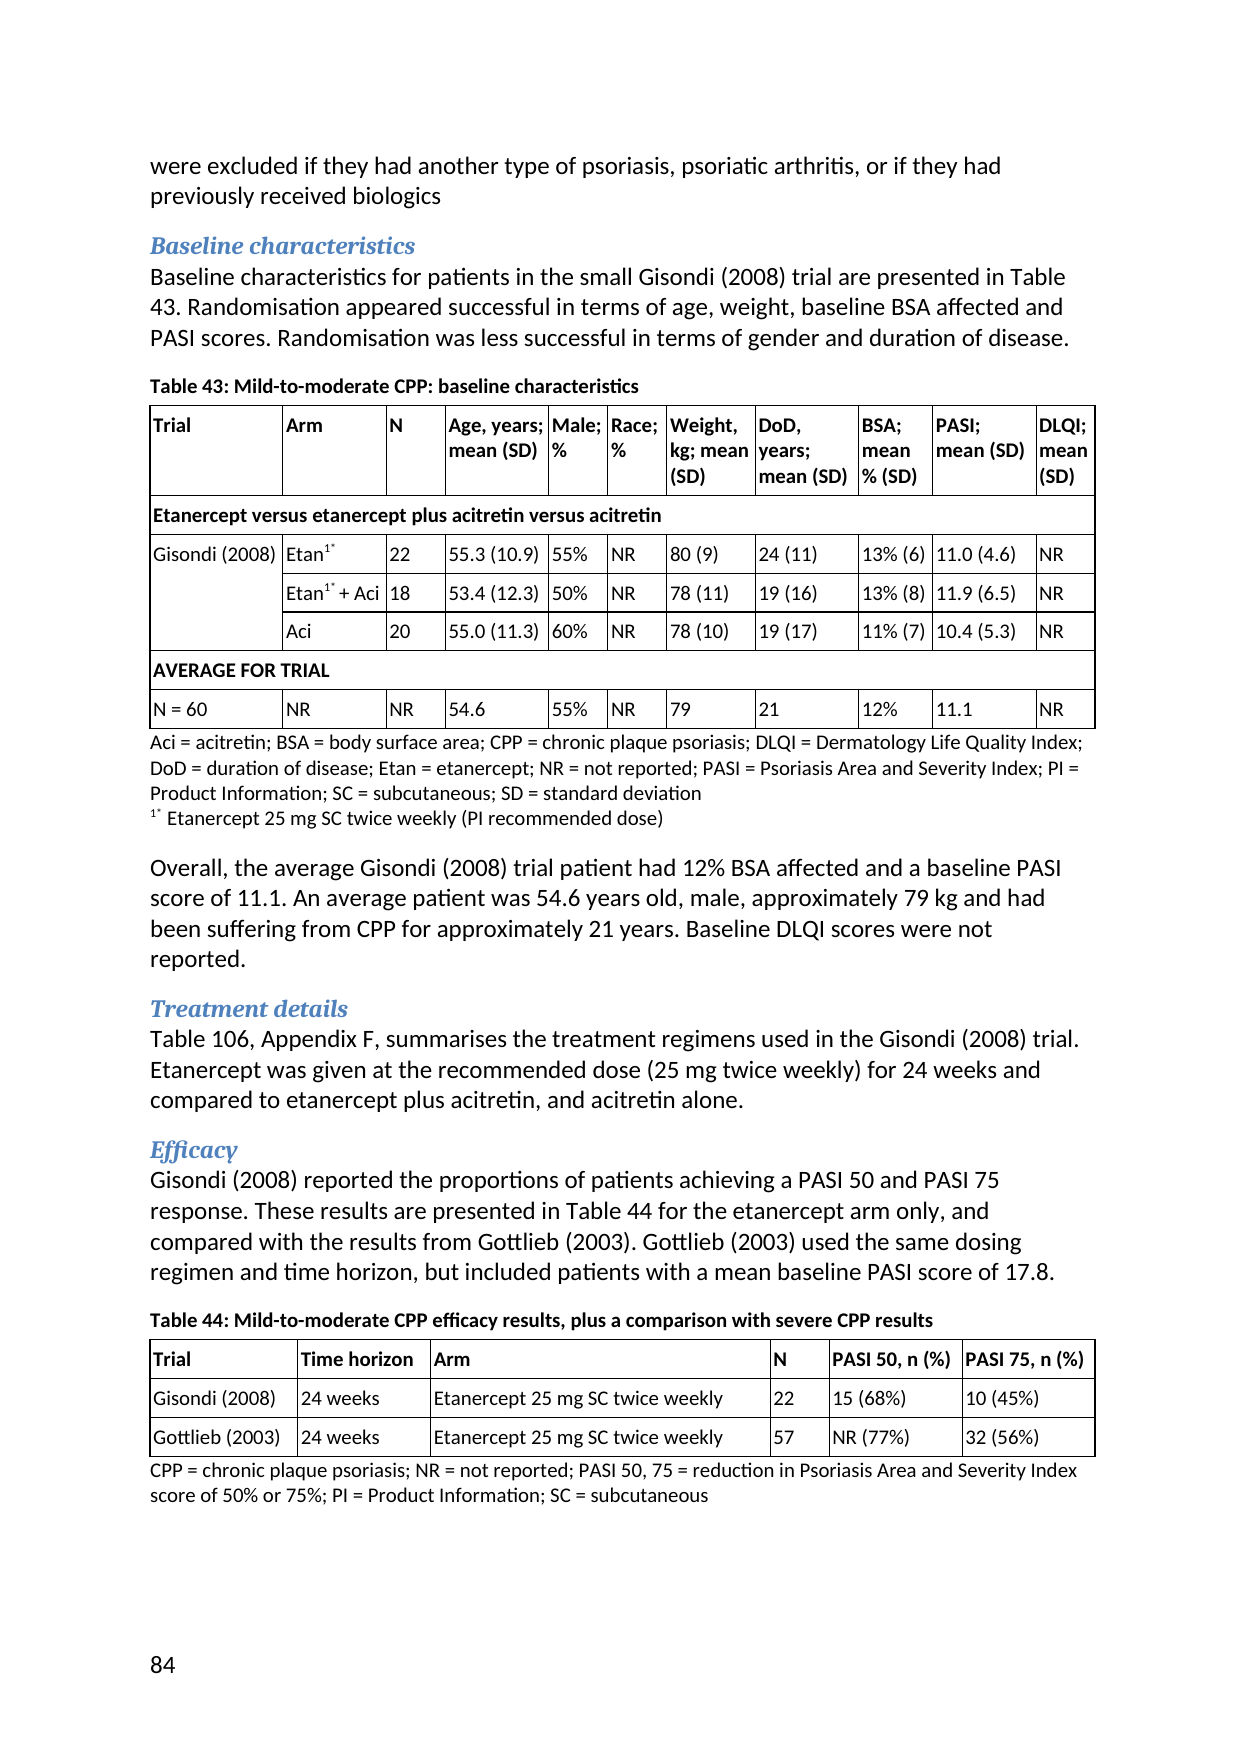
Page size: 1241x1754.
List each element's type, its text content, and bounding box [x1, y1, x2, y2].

text Aci = acitretin; BSA = body surface area; CPP = chronic plaque psoriasis; DLQI = Dermatology Life Quality Index; DoD = duration of disease; Etan = etanercept; NR = not reported; PASI = Psoriasis Area and Severity Index; PI = Product Information; SC = subcutaneous; SD = standard deviation [150, 729, 1090, 806]
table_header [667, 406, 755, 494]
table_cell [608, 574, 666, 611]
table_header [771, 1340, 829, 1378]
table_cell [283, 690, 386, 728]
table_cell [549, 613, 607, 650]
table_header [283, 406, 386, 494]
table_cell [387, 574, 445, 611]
text Table 106, Appendix F, summarises the treatment regimens used in the Gisondi (2008) trial. Etanercept was given at the recommended dose (25 mg twice weekly) for 24 weeks and compared to etanercept plus acitretin, and acitretin alone. [150, 1023, 1090, 1115]
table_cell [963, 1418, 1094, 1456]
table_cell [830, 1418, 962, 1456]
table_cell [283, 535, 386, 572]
text Baseline characteristics for patients in the small Gisondi (2008) trial are presented in Table 43. Randomisation appeared successful in terms of age, weight, baseline BSA affected and PASI scores. Randomisation was less successful in terms of gender and duration of disease. [150, 261, 1090, 352]
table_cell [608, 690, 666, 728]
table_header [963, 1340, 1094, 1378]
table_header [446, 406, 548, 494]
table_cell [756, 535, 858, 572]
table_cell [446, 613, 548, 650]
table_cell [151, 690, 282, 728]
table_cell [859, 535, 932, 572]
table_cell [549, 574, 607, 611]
text Gisondi (2008) reported the proportions of patients achieving a PASI 50 and PASI 75 response. These results are presented in Table 44 for the etanercept arm only, and compared with the results from Gottlieb (2003). Gottlieb (2003) used the same dosing regimen and time horizon, but included patients with a mean baseline PASI score of 17.8. [150, 1164, 1090, 1287]
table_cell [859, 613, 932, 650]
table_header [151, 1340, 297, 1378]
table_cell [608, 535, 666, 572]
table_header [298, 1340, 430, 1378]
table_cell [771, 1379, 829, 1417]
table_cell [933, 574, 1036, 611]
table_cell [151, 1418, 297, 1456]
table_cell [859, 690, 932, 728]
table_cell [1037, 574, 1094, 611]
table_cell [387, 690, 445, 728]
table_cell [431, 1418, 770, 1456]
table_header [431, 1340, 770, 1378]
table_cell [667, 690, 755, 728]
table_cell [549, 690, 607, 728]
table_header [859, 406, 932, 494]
text Treatment details [150, 995, 1090, 1023]
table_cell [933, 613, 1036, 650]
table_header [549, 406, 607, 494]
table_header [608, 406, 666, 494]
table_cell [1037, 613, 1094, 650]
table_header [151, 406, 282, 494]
text CPP = chronic plaque psoriasis; NR = not reported; PASI 50, 75 = reduction in Psoriasis Area and Severity Index score of 50% or 75%; PI = Product Information; SC = subcutaneous [150, 1457, 1090, 1508]
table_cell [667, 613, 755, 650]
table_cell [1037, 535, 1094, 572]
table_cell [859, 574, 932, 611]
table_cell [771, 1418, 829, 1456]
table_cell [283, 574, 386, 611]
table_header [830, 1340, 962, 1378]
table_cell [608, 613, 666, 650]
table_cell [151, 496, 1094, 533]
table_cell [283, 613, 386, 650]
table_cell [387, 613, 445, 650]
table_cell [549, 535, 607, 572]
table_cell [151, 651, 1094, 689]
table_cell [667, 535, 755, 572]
subtitle Table 44: Mild-to-moderate CPP efficacy results, plus a comparison with severe CPP results [150, 1307, 1090, 1333]
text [150, 150, 1090, 211]
text Efficacy [150, 1136, 1090, 1164]
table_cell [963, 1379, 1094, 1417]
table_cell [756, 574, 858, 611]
subtitle Table 43: Mild-to-moderate CPP: baseline characteristics [150, 373, 1090, 398]
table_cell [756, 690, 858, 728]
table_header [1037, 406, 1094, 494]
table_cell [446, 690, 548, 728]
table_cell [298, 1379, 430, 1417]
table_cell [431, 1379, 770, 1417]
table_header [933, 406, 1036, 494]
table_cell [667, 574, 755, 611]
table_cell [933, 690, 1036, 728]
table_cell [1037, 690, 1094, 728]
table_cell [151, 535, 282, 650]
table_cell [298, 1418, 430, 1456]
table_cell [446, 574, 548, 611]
text Baseline characteristics [150, 232, 1090, 261]
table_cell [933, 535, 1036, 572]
text 1* Etanercept 25 mg SC twice weekly (PI recommended dose) [150, 806, 1090, 831]
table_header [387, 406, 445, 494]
text Overall, the average Gisondi (2008) trial patient had 12% BSA affected and a baseline PASI score of 11.1. An average patient was 54.6 years old, male, approximately 79 kg and had been suffering from CPP for approximately 21 years. Baseline DLQI scores were not reported. [150, 852, 1090, 974]
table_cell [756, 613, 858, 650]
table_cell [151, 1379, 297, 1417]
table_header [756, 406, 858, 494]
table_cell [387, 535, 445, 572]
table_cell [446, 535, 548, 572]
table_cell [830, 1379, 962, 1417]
